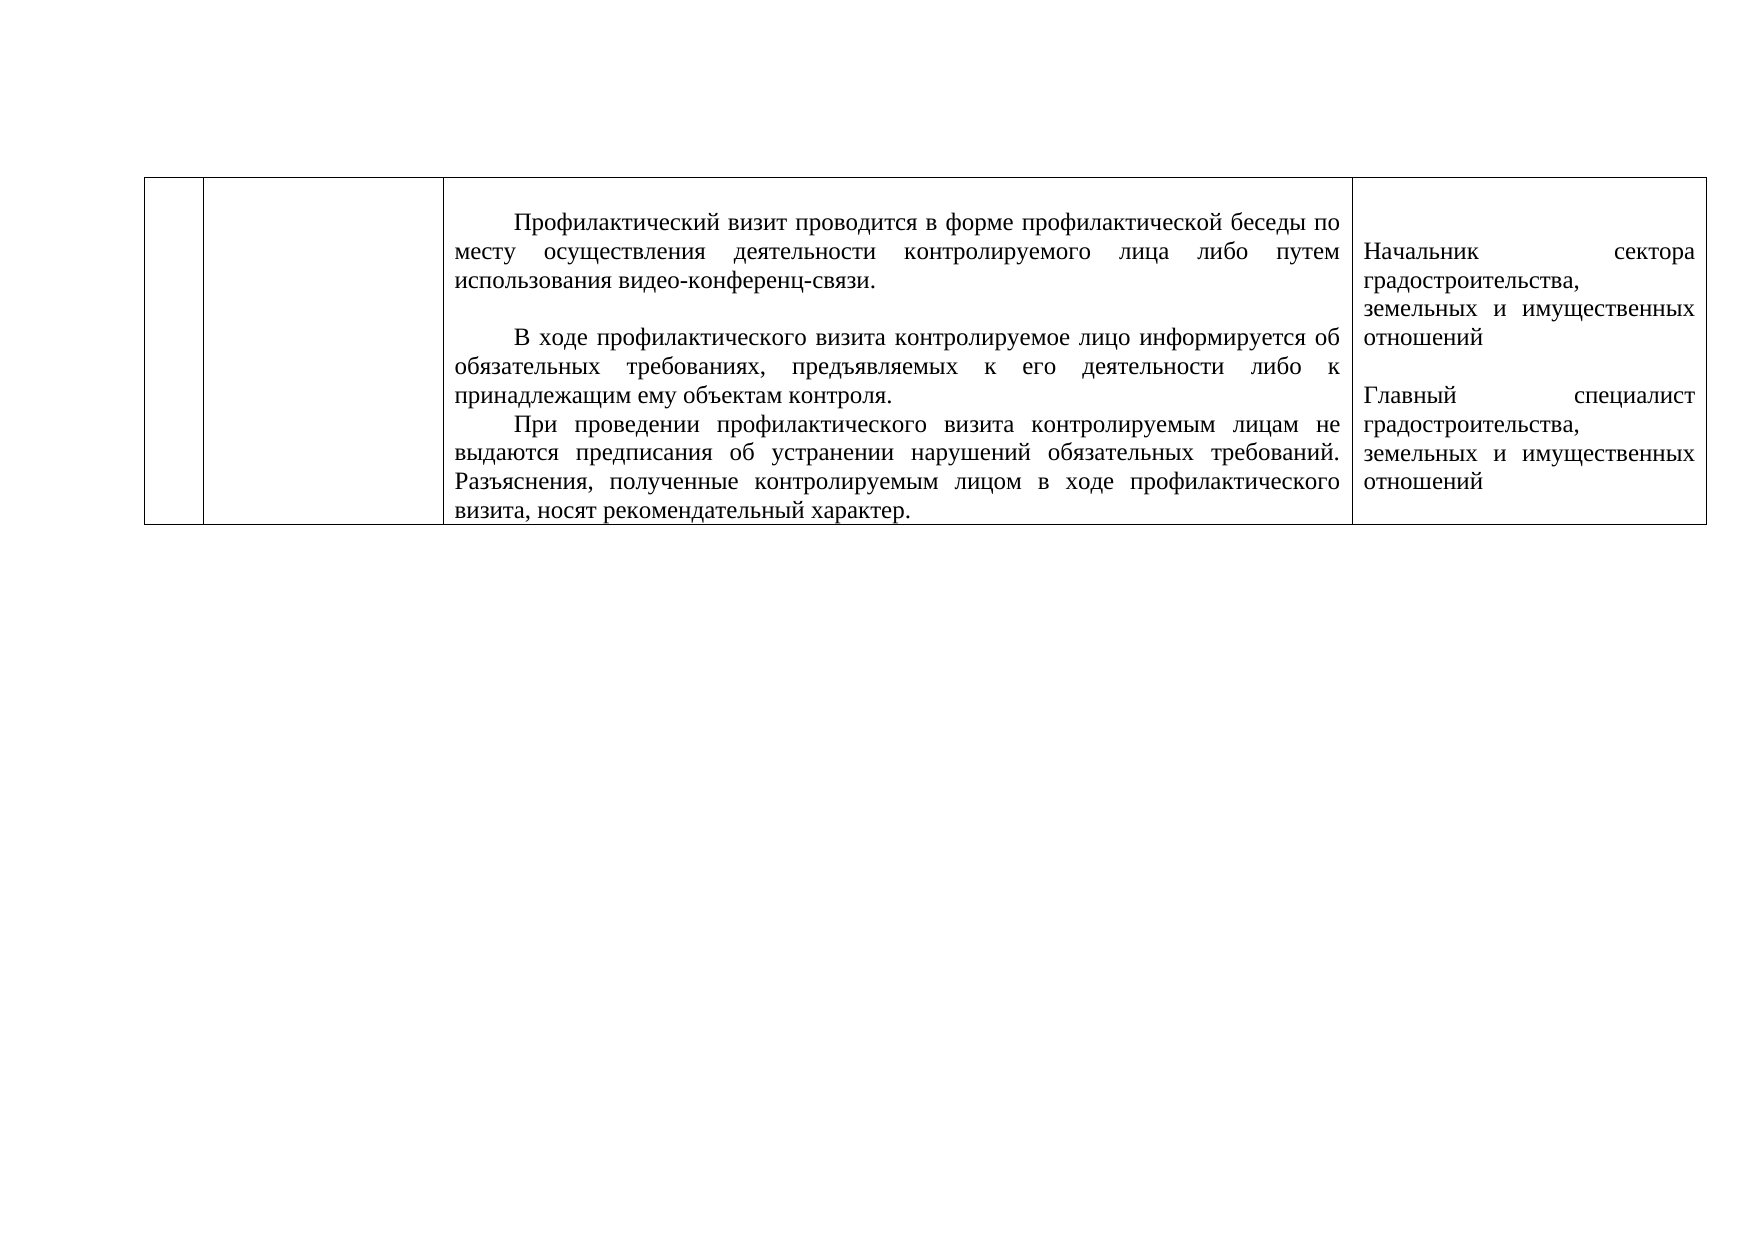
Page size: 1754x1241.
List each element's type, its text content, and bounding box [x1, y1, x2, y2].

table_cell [1353, 178, 1706, 524]
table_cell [204, 178, 443, 524]
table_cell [444, 178, 1352, 524]
table_cell 4 [145, 178, 203, 524]
